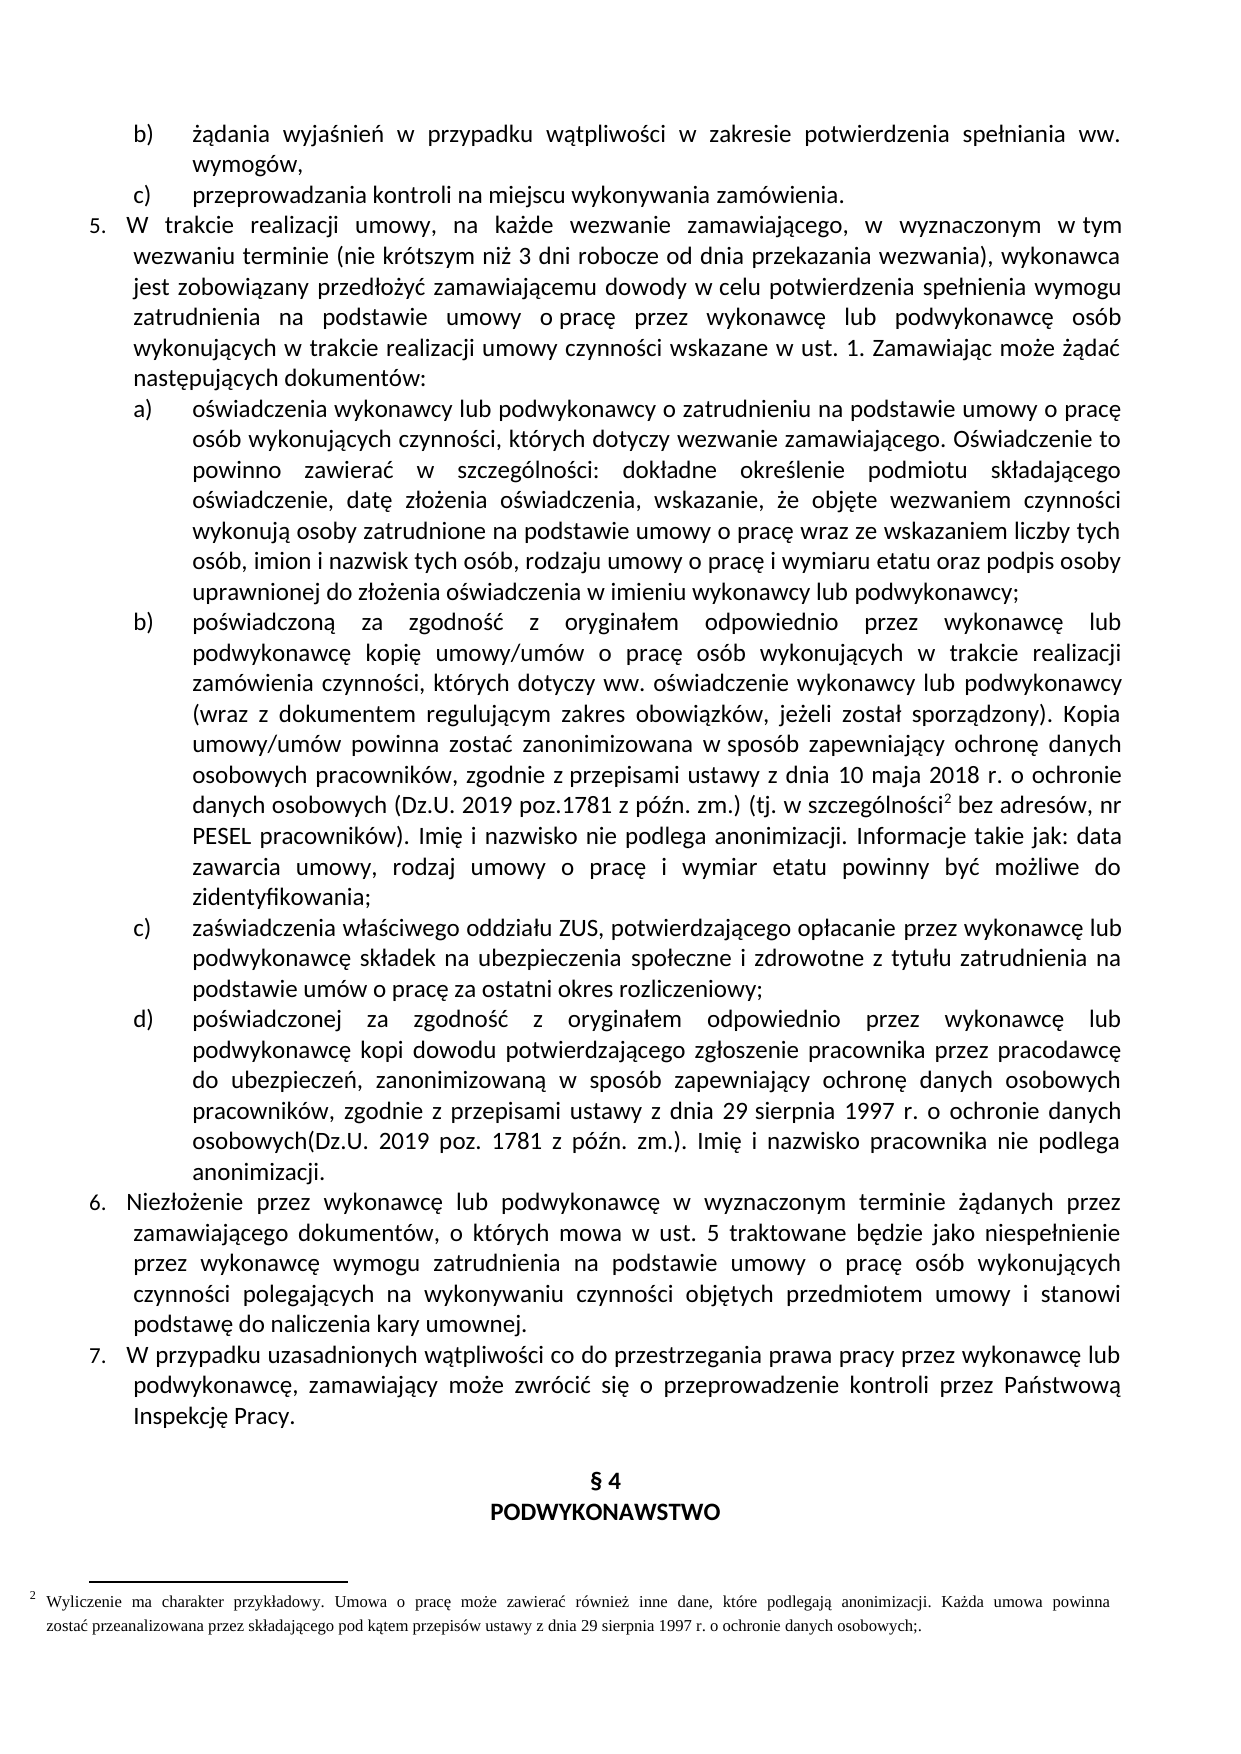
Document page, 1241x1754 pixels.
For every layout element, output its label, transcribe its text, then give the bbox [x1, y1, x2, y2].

list W przypadku uzasadnionych wątpliwości co do przestrzegania prawa pracy przez wykonawcę lub podwykonawcę, zamawiający może zwrócić się o przeprowadzenie kontroli przez Państwową Inspekcję Pracy. [89, 1339, 1122, 1431]
list poświadczonej za zgodność z oryginałem odpowiednio przez wykonawcę lub podwykonawcę kopi dowodu potwierdzającego zgłoszenie pracownika przez pracodawcę do ubezpieczeń, zanonimizowaną w sposób zapewniający ochronę danych osobowych pracowników, zgodnie z przepisami ustawy z dnia 29 sierpnia 1997 r. o ochronie danych osobowych(Dz.U. 2019 poz. 1781 z późn. zm.). Imię i nazwisko pracownika nie podlega anonimizacji. [133, 1003, 1122, 1186]
list zaświadczenia właściwego oddziału ZUS, potwierdzającego opłacanie przez wykonawcę lub podwykonawcę składek na ubezpieczenia społeczne i zdrowotne z tytułu zatrudnienia na podstawie umów o pracę za ostatni okres rozliczeniowy; [133, 912, 1122, 1003]
list Niezłożenie przez wykonawcę lub podwykonawcę w wyznaczonym terminie żądanych przez zamawiającego dokumentów, o których mowa w ust. 5 traktowane będzie jako niespełnienie przez wykonawcę wymogu zatrudnienia na podstawie umowy o pracę osób wykonujących czynności polegających na wykonywaniu czynności objętych przedmiotem umowy i stanowi podstawę do naliczenia kary umownej. [89, 1186, 1122, 1339]
text PODWYKONAWSTWO [89, 1496, 1122, 1527]
list przeprowadzania kontroli na miejscu wykonywania zamówienia. [133, 179, 1122, 210]
list W trakcie realizacji umowy, na każde wezwanie zamawiającego, w wyznaczonym w tym wezwaniu terminie (nie krótszym niż 3 dni robocze od dnia przekazania wezwania), wykonawca jest zobowiązany przedłożyć zamawiającemu dowody w celu potwierdzenia spełnienia wymogu zatrudnienia na podstawie umowy o pracę przez wykonawcę lub podwykonawcę osób wykonujących w trakcie realizacji umowy czynności wskazane w ust. 1. Zamawiając może żądać następujących dokumentów: [89, 210, 1122, 393]
list oświadczenia wykonawcy lub podwykonawcy o zatrudnieniu na podstawie umowy o pracę osób wykonujących czynności, których dotyczy wezwanie zamawiającego. Oświadczenie to powinno zawierać w szczególności: dokładne określenie podmiotu składającego oświadczenie, datę złożenia oświadczenia, wskazanie, że objęte wezwaniem czynności wykonują osoby zatrudnione na podstawie umowy o pracę wraz ze wskazaniem liczby tych osób, imion i nazwisk tych osób, rodzaju umowy o pracę i wymiaru etatu oraz podpis osoby uprawnionej do złożenia oświadczenia w imieniu wykonawcy lub podwykonawcy; [133, 393, 1122, 606]
list żądania wyjaśnień w przypadku wątpliwości w zakresie potwierdzenia spełniania ww. wymogów, [133, 118, 1122, 179]
text § 4 [89, 1466, 1122, 1496]
list poświadczoną za zgodność z oryginałem odpowiednio przez wykonawcę lub podwykonawcę kopię umowy/umów o pracę osób wykonujących w trakcie realizacji zamówienia czynności, których dotyczy ww. oświadczenie wykonawcy lub podwykonawcy (wraz z dokumentem regulującym zakres obowiązków, jeżeli został sporządzony). Kopia umowy/umów powinna zostać zanonimizowana w sposób zapewniający ochronę danych osobowych pracowników, zgodnie z przepisami ustawy z dnia 10 maja 2018 r. o ochronie danych osobowych (Dz.U. 2019 poz.1781 z późn. zm.) (tj. w szczególności bez adresów, nr PESEL pracowników). Imię i nazwisko nie podlega anonimizacji. Informacje takie jak: data zawarcia umowy, rodzaj umowy o pracę i wymiar etatu powinny być możliwe do zidentyfikowania; [133, 606, 1122, 912]
